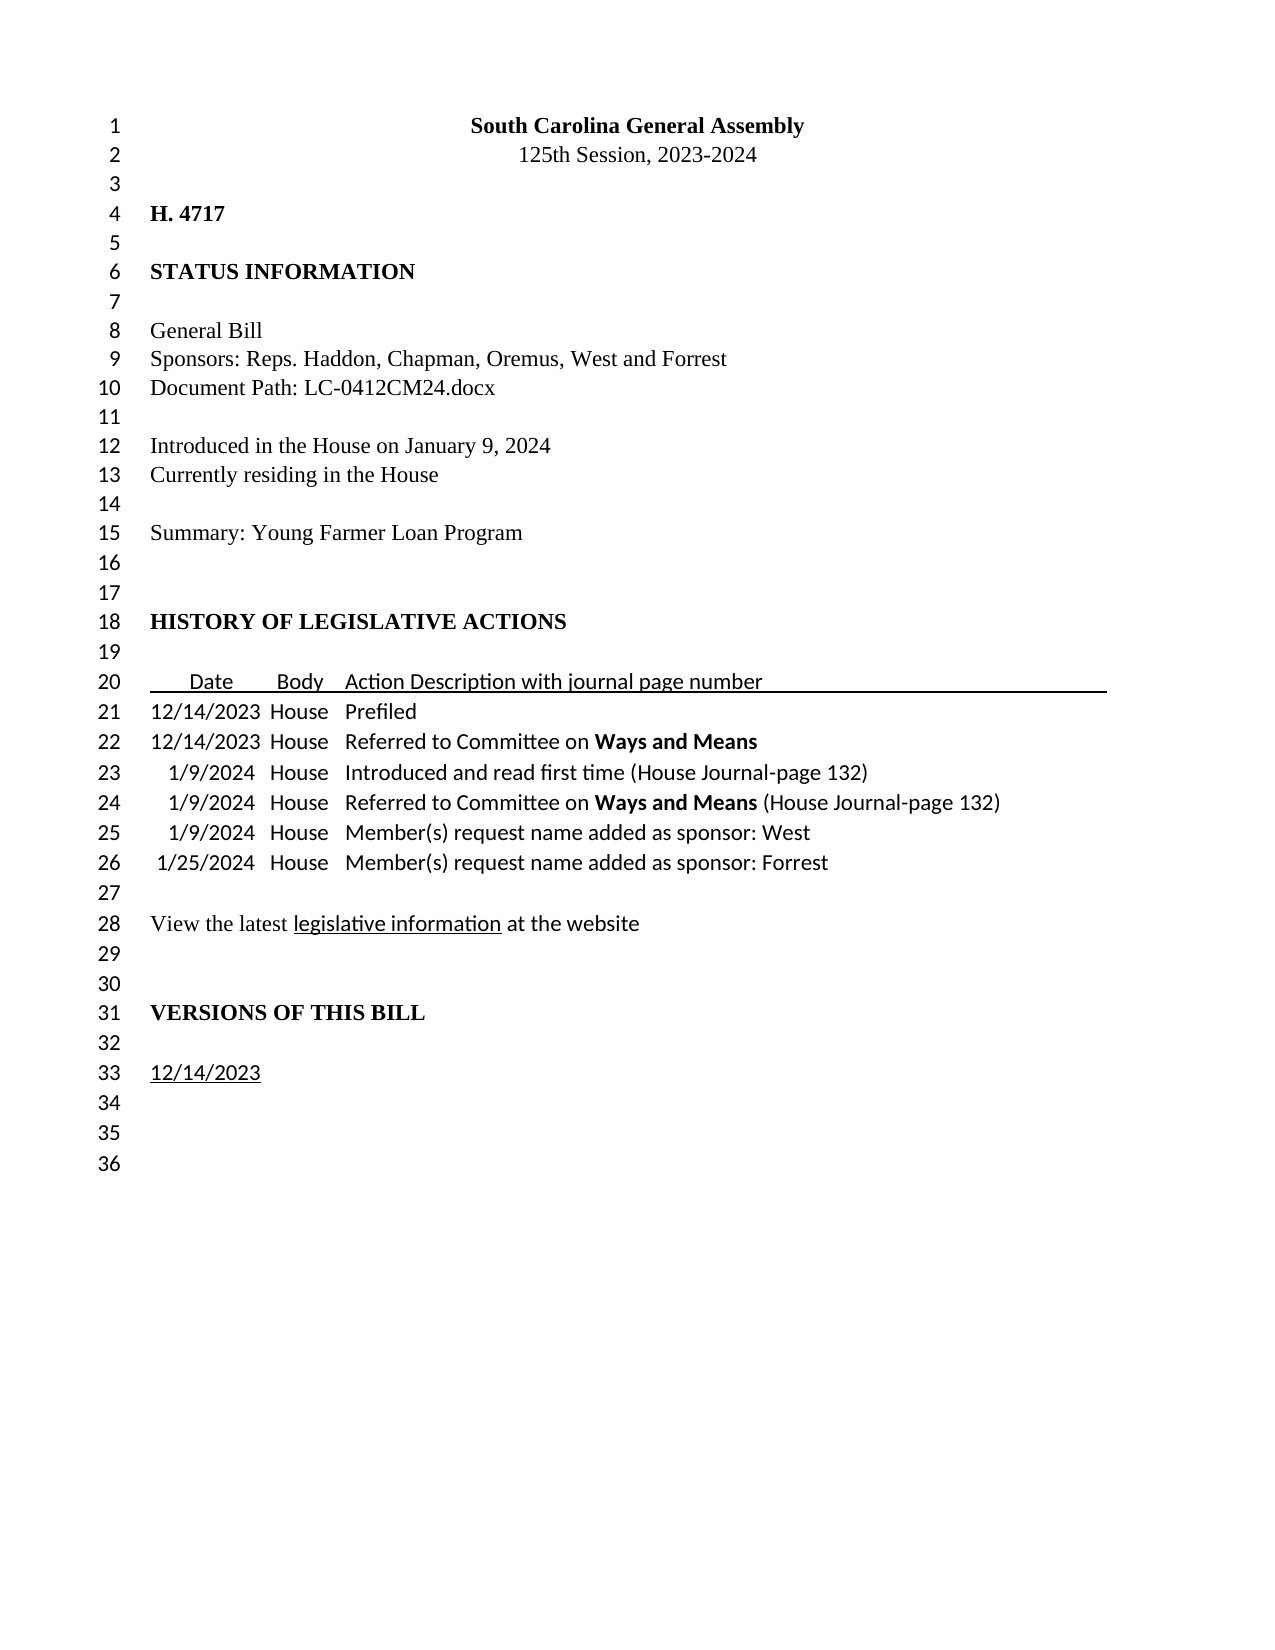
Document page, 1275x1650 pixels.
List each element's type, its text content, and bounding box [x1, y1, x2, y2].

text View the latest legislative information at the website [150, 909, 1125, 937]
text 1/9/2024 House Referred to Committee on Ways and Means (House Journal-page 132) [150, 788, 1125, 816]
text VERSIONS OF THIS BILL [150, 999, 1125, 1026]
text HISTORY OF LEGISLATIVE ACTIONS [150, 608, 1125, 635]
text 1/9/2024 House Introduced and read first time (House Journal-page 132) [150, 758, 1125, 786]
text 12/14/2023 House Prefiled [150, 697, 1125, 725]
text H. 4717 [150, 199, 1125, 226]
text Sponsors: Reps. Haddon, Chapman, Oremus, West and Forrest [150, 345, 1125, 372]
text Summary: Young Farmer Loan Program [150, 519, 1125, 546]
text 12/14/2023 [150, 1058, 1125, 1086]
text General Bill [150, 317, 1125, 343]
text 1/9/2024 House Member(s) request name added as sponsor: West [150, 818, 1125, 846]
text STATUS INFORMATION [150, 258, 1125, 284]
text 125th Session, 2023-2024 [150, 141, 1125, 167]
text Date Body Action Description with journal page number [150, 667, 1125, 695]
text Document Path: LC-0412CM24.docx [150, 374, 1125, 400]
text South Carolina General Assembly [150, 112, 1125, 139]
text 1/25/2024 House Member(s) request name added as sponsor: Forrest [150, 848, 1125, 876]
text Currently residing in the House [150, 461, 1125, 487]
text 12/14/2023 House Referred to Committee on Ways and Means [150, 727, 1125, 755]
text Introduced in the House on January 9, 2024 [150, 432, 1125, 459]
